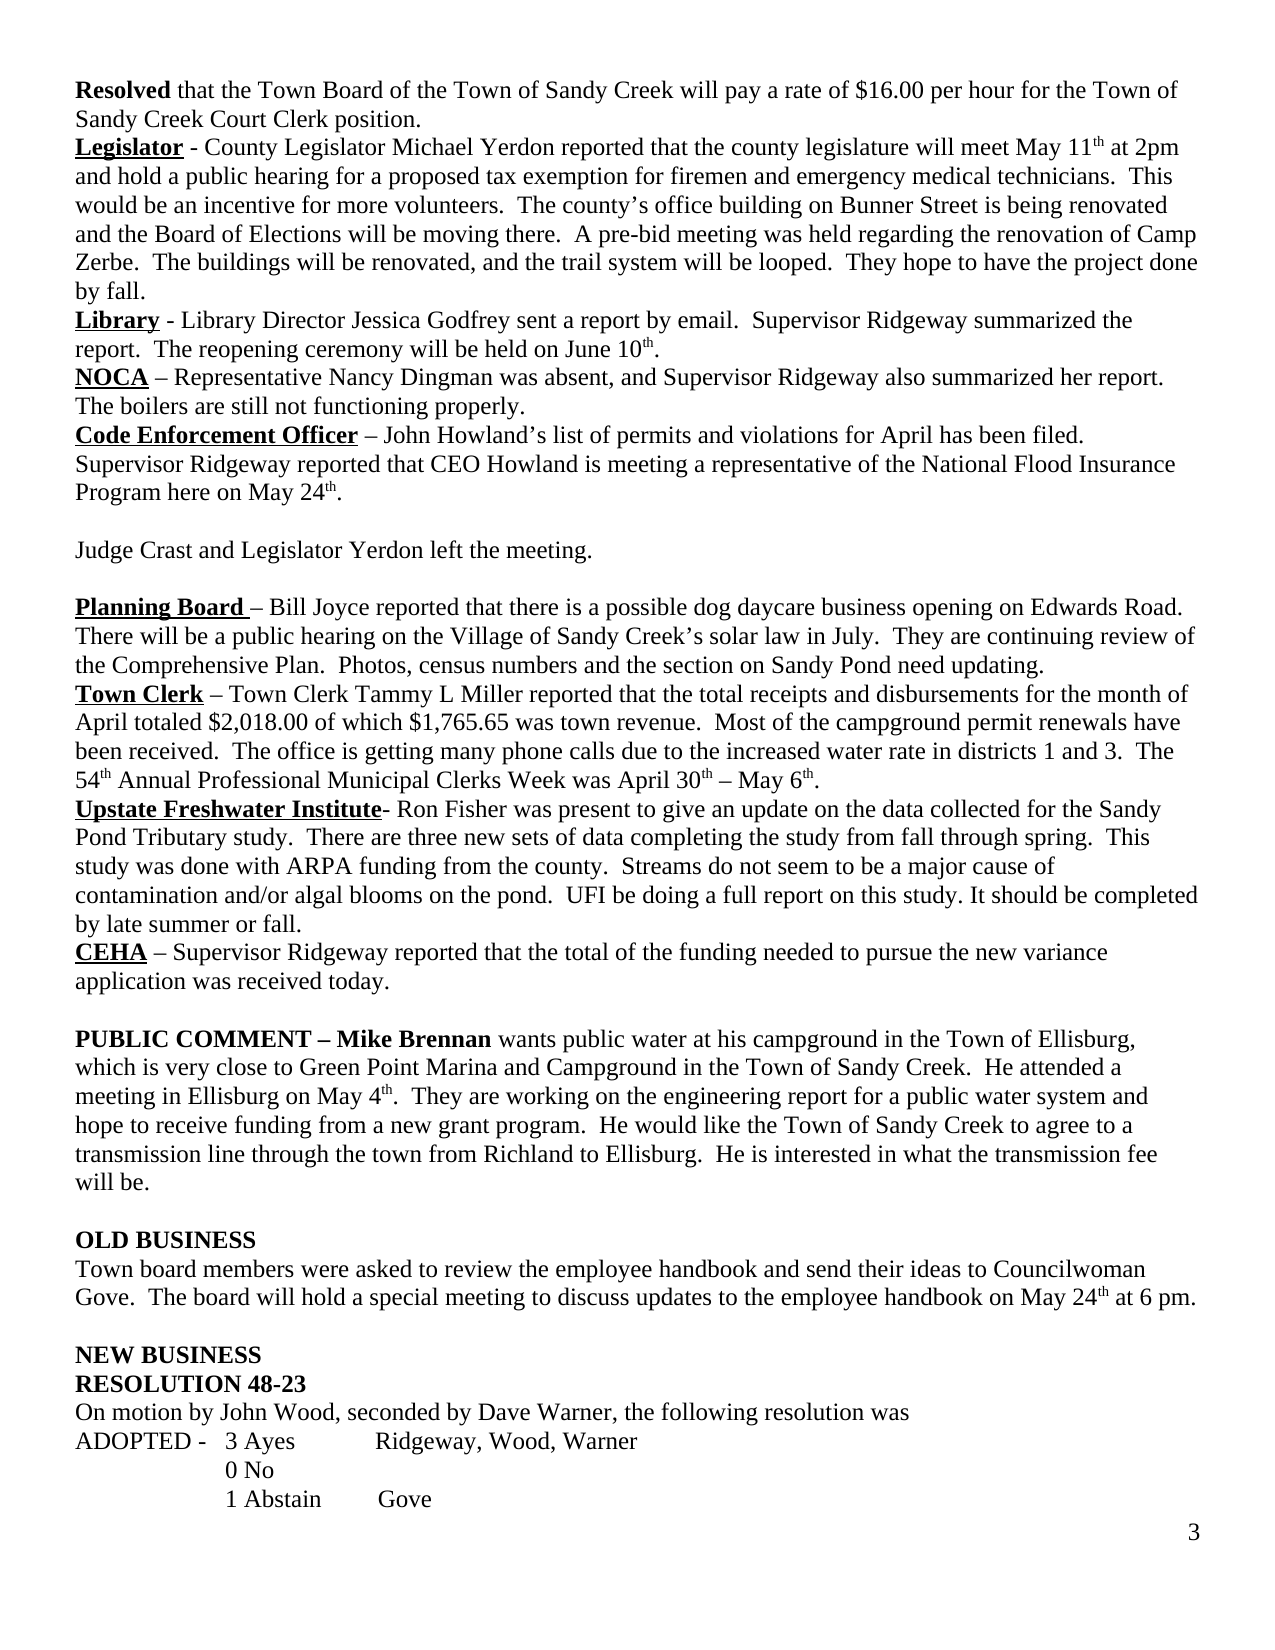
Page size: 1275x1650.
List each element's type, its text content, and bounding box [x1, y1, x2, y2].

text Planning Board – Bill Joyce reported that there is a possible dog daycare business opening on Edwards Road. There will be a public hearing on the Village of Sandy Creek’s solar law in July. They are continuing review of the Comprehensive Plan. Photos, census numbers and the section on Sandy Pond need updating. [75, 592, 1200, 679]
text Legislator - County Legislator Michael Yerdon reported that the county legislature will meet May 11th at 2pm and hold a public hearing for a proposed tax exemption for firemen and emergency medical technicians. This would be an incentive for more volunteers. The county’s office building on Bunner Street is being renovated and the Board of Elections will be moving there. A pre-bid meeting was held regarding the renovation of Camp Zerbe. The buildings will be renovated, and the trail system will be looped. They hope to have the project done by fall. [75, 132, 1200, 305]
text 1 Abstain Gove [75, 1484, 1200, 1512]
text OLD BUSINESS [75, 1225, 1200, 1254]
text ADOPTED - 3 Ayes Ridgeway, Wood, Warner [75, 1426, 1200, 1455]
text 0 No [75, 1455, 1200, 1484]
text Judge Crast and Legislator Yerdon left the meeting. [75, 535, 1200, 564]
text Code Enforcement Officer – John Howland’s list of permits and violations for April has been filed. Supervisor Ridgeway reported that CEO Howland is meeting a representative of the National Flood Insurance Program here on May 24th. [75, 420, 1200, 506]
text Library - Library Director Jessica Godfrey sent a report by email. Supervisor Ridgeway summarized the report. The reopening ceremony will be held on June 10th. [75, 305, 1200, 362]
text PUBLIC COMMENT – Mike Brennan wants public water at his campground in the Town of Ellisburg, which is very close to Green Point Marina and Campground in the Town of Sandy Creek. He attended a meeting in Ellisburg on May 4th. They are working on the engineering report for a public water system and hope to receive funding from a new grant program. He would like the Town of Sandy Creek to agree to a transmission line through the town from Richland to Ellisburg. He is interested in what the transmission fee will be. [75, 1024, 1200, 1196]
text NOCA – Representative Nancy Dingman was absent, and Supervisor Ridgeway also summarized her report. The boilers are still not functioning properly. [75, 362, 1200, 420]
text Town board members were asked to review the employee handbook and send their ideas to Councilwoman Gove. The board will hold a special meeting to discuss updates to the employee handbook on May 24th at 6 pm. [75, 1254, 1200, 1311]
text CEHA – Supervisor Ridgeway reported that the total of the funding needed to pursue the new variance application was received today. [75, 937, 1200, 995]
text On motion by John Wood, seconded by Dave Warner, the following resolution was [75, 1397, 1200, 1426]
text NEW BUSINESS [75, 1340, 1200, 1369]
text Upstate Freshwater Institute- Ron Fisher was present to give an update on the data collected for the Sandy Pond Tributary study. There are three new sets of data completing the study from fall through spring. This study was done with ARPA funding from the county. Streams do not seem to be a major cause of contamination and/or algal blooms on the pond. UFI be doing a full report on this study. It should be completed by late summer or fall. [75, 794, 1200, 937]
text Resolved that the Town Board of the Town of Sandy Creek will pay a rate of $16.00 per hour for the Town of Sandy Creek Court Clerk position. [75, 75, 1200, 132]
text Town Clerk – Town Clerk Tammy L Miller reported that the total receipts and disbursements for the month of April totaled $2,018.00 of which $1,765.65 was town revenue. Most of the campground permit renewals have been received. The office is getting many phone calls due to the increased water rate in districts 1 and 3. The 54th Annual Professional Municipal Clerks Week was April 30th – May 6th. [75, 679, 1200, 794]
text RESOLUTION 48-23 [75, 1369, 1200, 1397]
